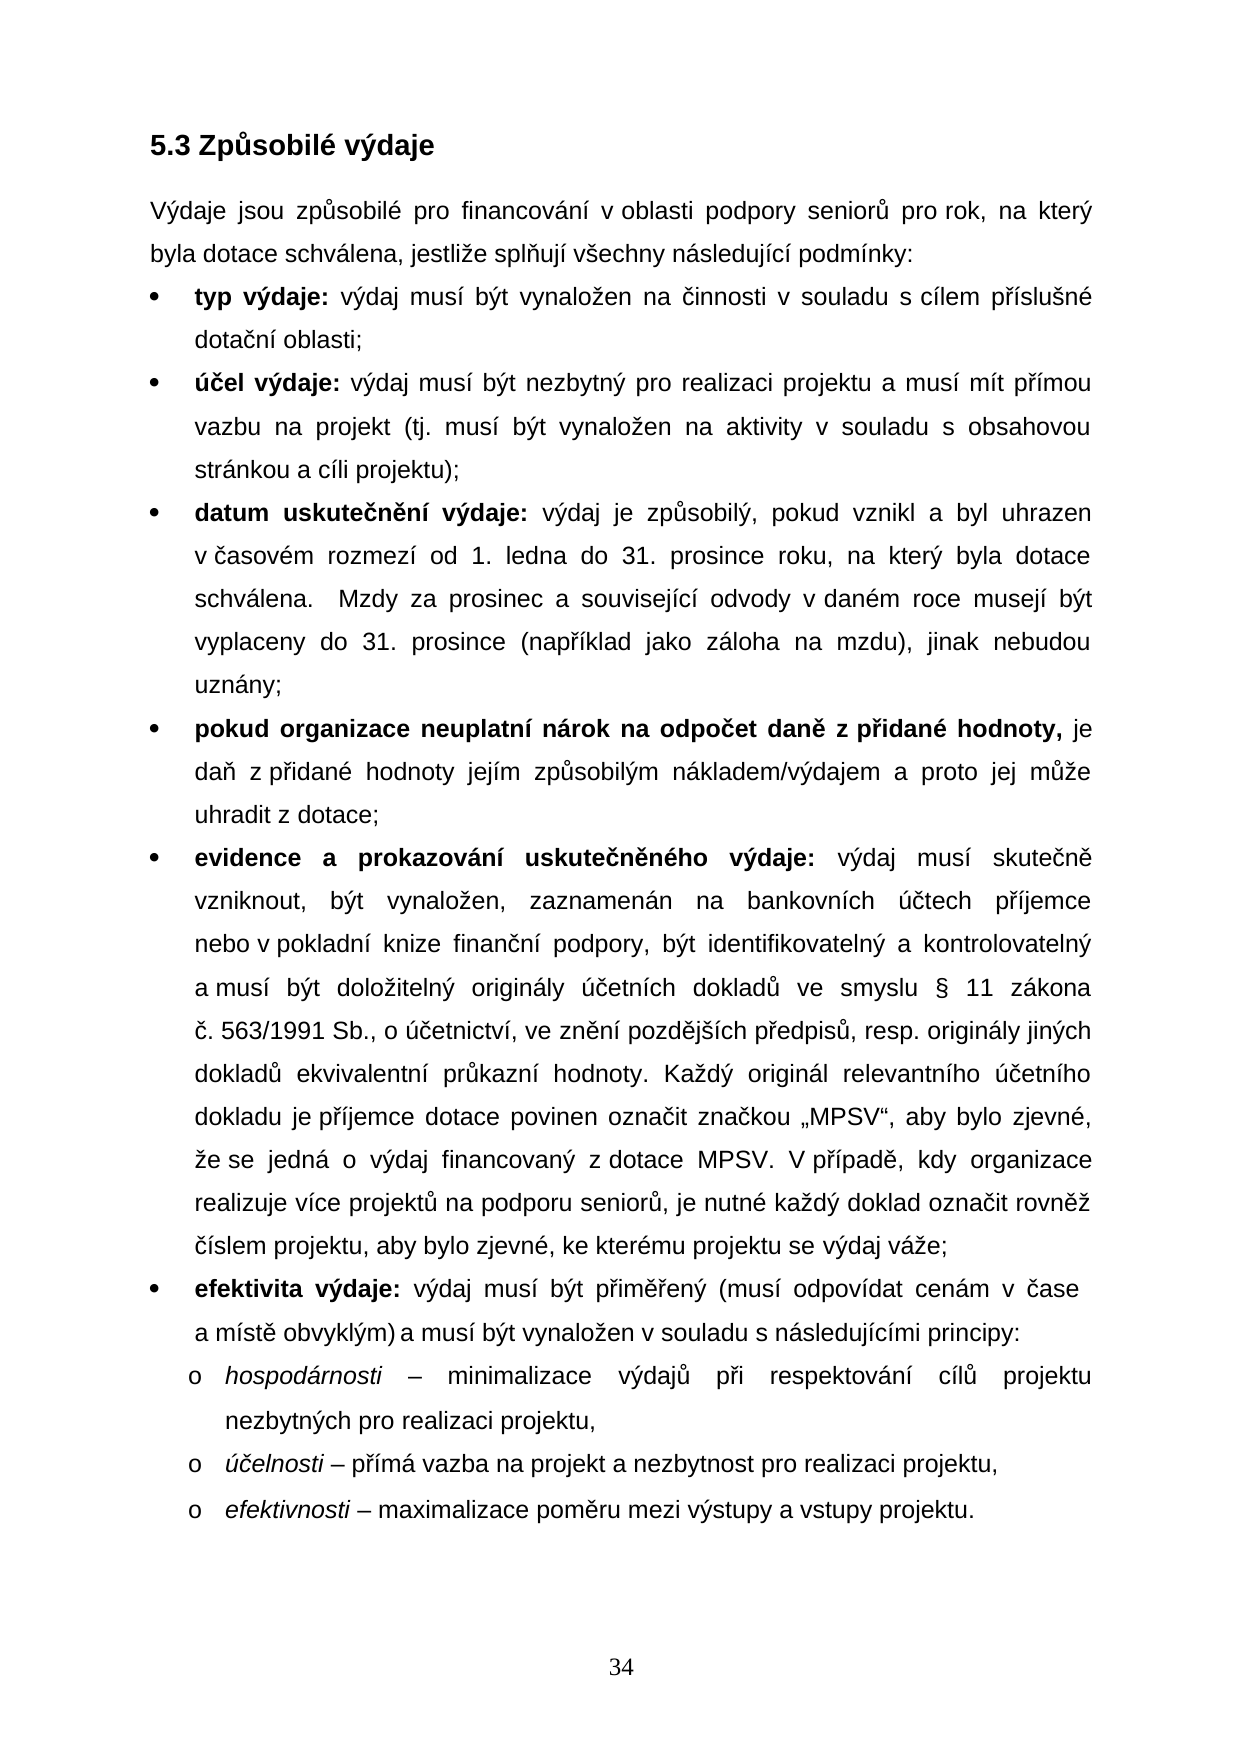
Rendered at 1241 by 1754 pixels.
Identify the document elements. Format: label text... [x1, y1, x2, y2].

subtitle 5.3 Způsobilé výdaje [150, 128, 1093, 162]
list typ výdaje: výdaj musí být vynaložen na činnosti v souladu s cílem příslušné dotační oblasti; [150, 282, 1093, 354]
list účel výdaje: výdaj musí být nezbytný pro realizaci projektu a musí mít přímou vazbu na projekt (tj. musí být vynaložen na aktivity v souladu s obsahovou stránkou a cíli projektu); [150, 368, 1093, 483]
list efektivnosti – maximalizace poměru mezi výstupy a vstupy projektu. [187, 1496, 1093, 1526]
list evidence a prokazování uskutečněného výdaje: výdaj musí skutečně vzniknout, být vynaložen, zaznamenán na bankovních účtech příjemce nebo v pokladní knize finanční podpory, být identifikovatelný a kontrolovatelný a musí být doložitelný originály účetních dokladů ve smyslu § 11 zákona č. 563/1991 Sb., o účetnictví, ve znění pozdějších předpisů, resp. originály jiných dokladů ekvivalentní průkazní hodnoty. Každý originál relevantního účetního dokladu je příjemce dotace povinen označit značkou „MPSV“, aby bylo zjevné, že se jedná o výdaj financovaný z dotace MPSV. V případě, kdy organizace realizuje více projektů na podporu seniorů, je nutné každý doklad označit rovněž číslem projektu, aby bylo zjevné, ke kterému projektu se výdaj váže; [150, 843, 1093, 1260]
list účelnosti – přímá vazba na projekt a nezbytnost pro realizaci projektu, [187, 1449, 1093, 1480]
list pokud organizace neuplatní nárok na odpočet daně z přidané hodnoty, je daň z přidané hodnoty jejím způsobilým nákladem/výdajem a proto jej může uhradit z dotace; [150, 713, 1093, 829]
list datum uskutečnění výdaje: výdaj je způsobilý, pokud vznikl a byl uhrazen v časovém rozmezí od 1. ledna do 31. prosince roku, na který byla dotace schválena. Mzdy za prosinec a související odvody v daném roce musejí být vyplaceny do 31. prosince (například jako záloha na mzdu), jinak nebudou uznány; [150, 498, 1093, 699]
list hospodárnosti – minimalizace výdajů při respektování cílů projektu nezbytných pro realizaci projektu, [187, 1361, 1093, 1435]
list efektivita výdaje: výdaj musí být přiměřený (musí odpovídat cenám v čase a místě obvyklým) a musí být vynaložen v souladu s následujícími principy: [150, 1274, 1093, 1346]
text Výdaje jsou způsobilé pro financování v oblasti podpory seniorů pro rok, na který byla dotace schválena, jestliže splňují všechny následující podmínky: [150, 196, 1093, 268]
